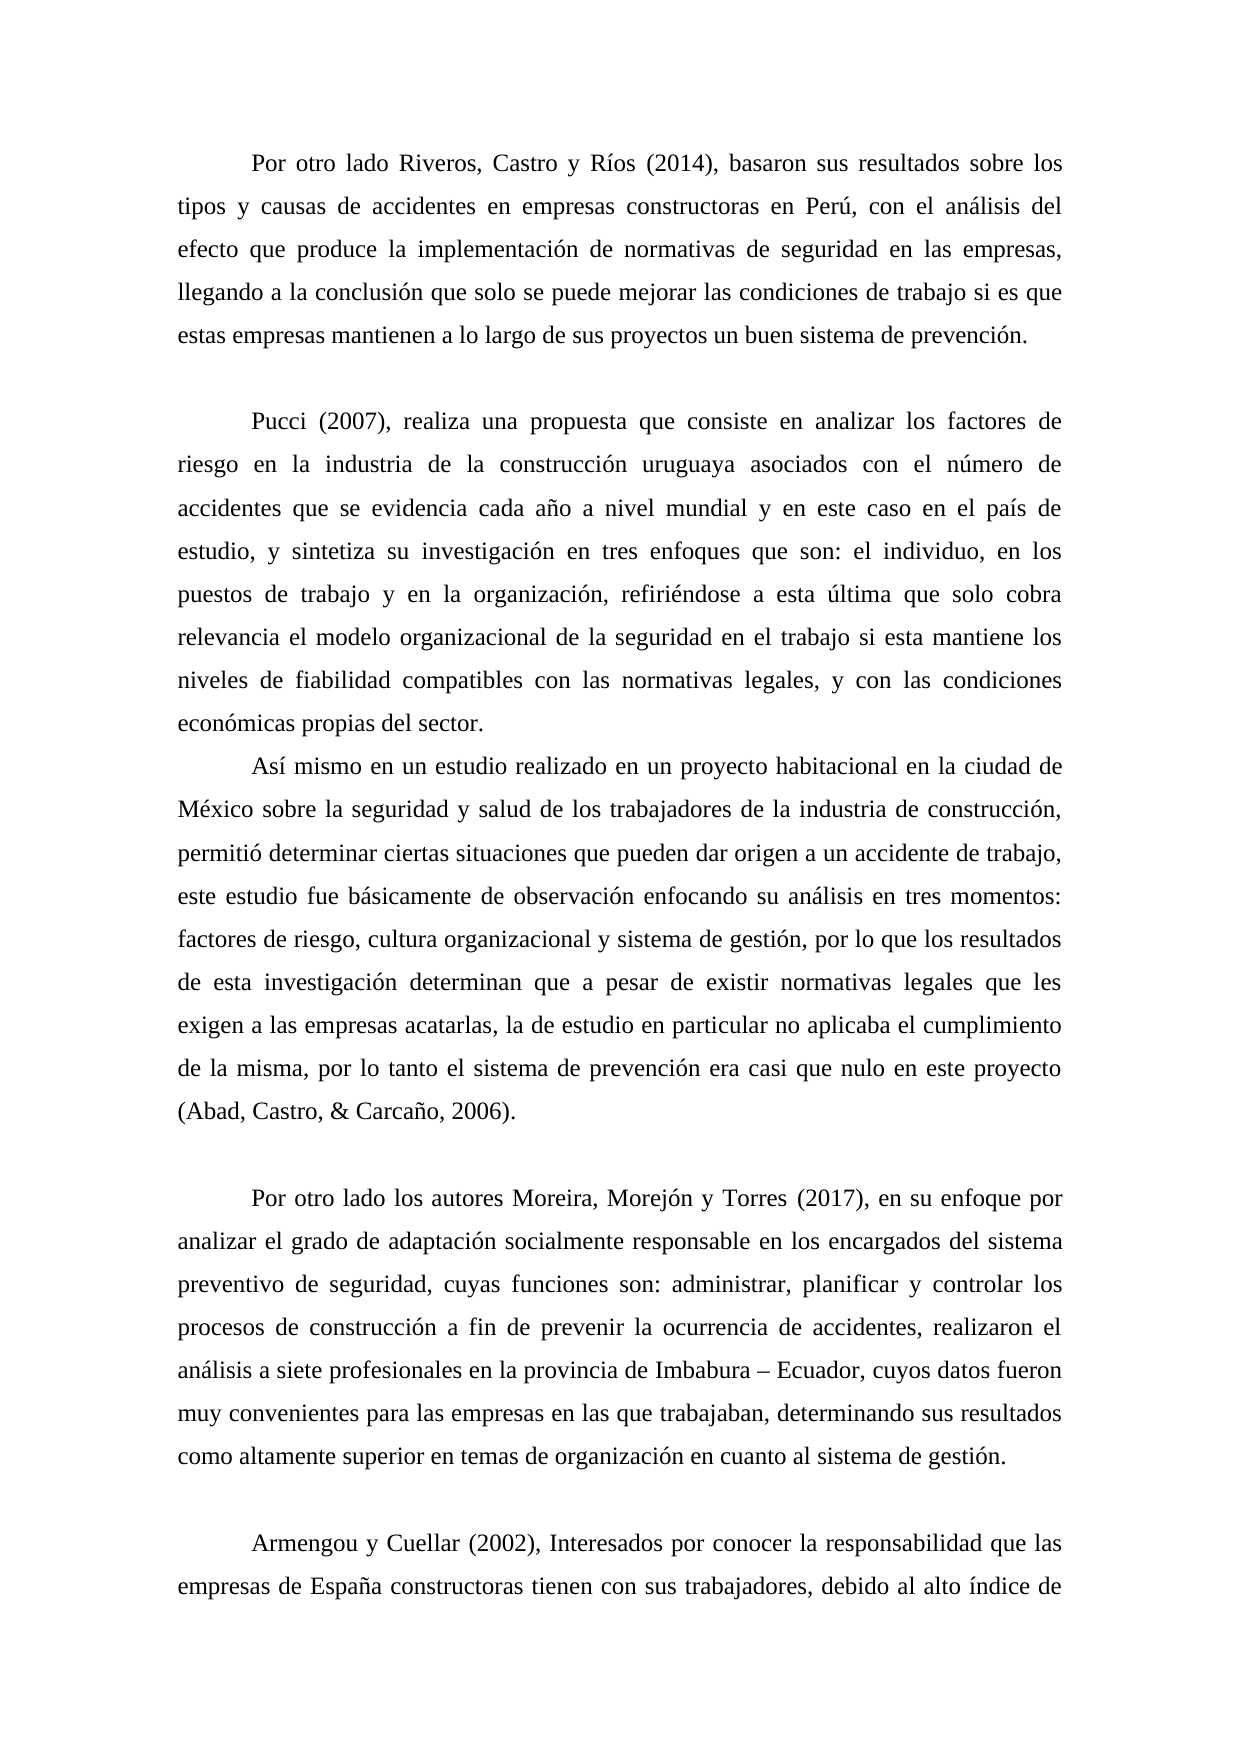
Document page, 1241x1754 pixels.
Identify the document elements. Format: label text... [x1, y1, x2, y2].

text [177, 1528, 1063, 1599]
text Pucci , realiza una propuesta que consiste en analizar los factores de riesgo en la industria de la construcción uruguaya asociados con el número de accidentes que se evidencia cada año a nivel mundial y en este caso en el país de estudio, y sintetiza su investigación en tres enfoques que son: el individuo, en los puestos de trabajo y en la organización, refiriéndose a esta última que solo cobra relevancia el modelo organizacional de la seguridad en el trabajo si esta mantiene los niveles de fiabilidad compatibles con las normativas legales, y con las condiciones económicas propias del sector. [177, 406, 1063, 737]
text Así mismo en un estudio realizado en un proyecto habitacional en la ciudad de México sobre la seguridad y salud de los trabajadores de la industria de construcción, permitió determinar ciertas situaciones que pueden dar origen a un accidente de trabajo, este estudio fue básicamente de observación enfocando su análisis en tres momentos: factores de riesgo, cultura organizacional y sistema de gestión, por lo que los resultados de esta investigación determinan que a pesar de existir normativas legales que les exigen a las empresas acatarlas, la de estudio en particular no aplicaba el cumplimiento de la misma, por lo tanto el sistema de prevención era casi que nulo en este proyecto . [177, 751, 1063, 1125]
text Por otro lado Riveros, Castro y Ríos , basaron sus resultados sobre los tipos y causas de accidentes en empresas constructoras en Perú, con el análisis del efecto que produce la implementación de normativas de seguridad en las empresas, llegando a la conclusión que solo se puede mejorar las condiciones de trabajo si es que estas empresas mantienen a lo largo de sus proyectos un buen sistema de prevención. [177, 148, 1063, 349]
text Por otro lado los autores Moreira, Morejón y Torres , en su enfoque por analizar el grado de adaptación socialmente responsable en los encargados del sistema preventivo de seguridad, cuyas funciones son: administrar, planificar y controlar los procesos de construcción a fin de prevenir la ocurrencia de accidentes, realizaron el análisis a siete profesionales en la provincia de Imbabura – Ecuador, cuyos datos fueron muy convenientes para las empresas en las que trabajaban, determinando sus resultados como altamente superior en temas de organización en cuanto al sistema de gestión. [177, 1183, 1063, 1470]
